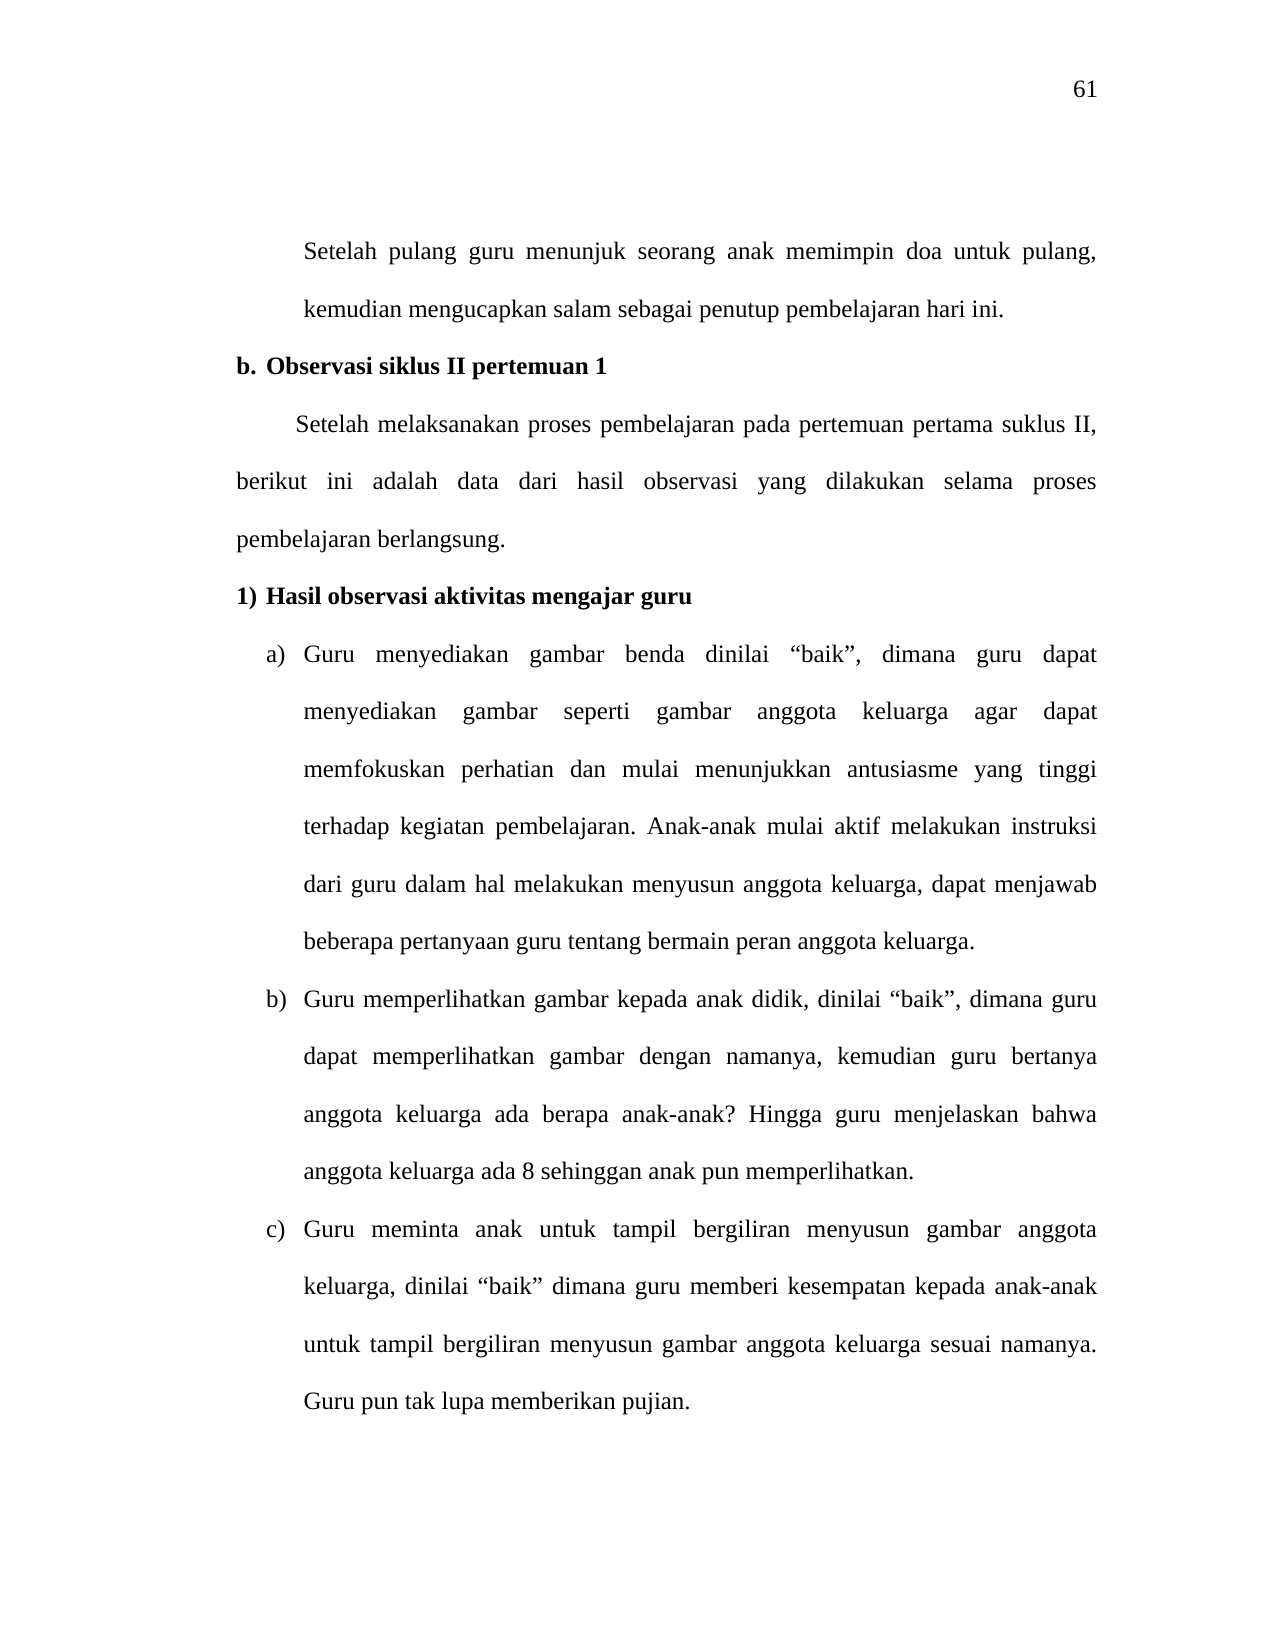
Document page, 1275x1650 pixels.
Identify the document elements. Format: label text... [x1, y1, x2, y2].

list Guru memperlihatkan gambar kepada anak didik, dinilai “baik”, dimana guru dapat memperlihatkan gambar dengan namanya, kemudian guru bertanya anggota keluarga ada berapa anak-anak? Hingga guru menjelaskan bahwa anggota keluarga ada 8 sehinggan anak pun memperlihatkan. [266, 984, 1098, 1185]
list Setelah melaksanakan proses pembelajaran pada pertemuan pertama suklus II, berikut ini adalah data dari hasil observasi yang dilakukan selama proses pembelajaran berlangsung. [236, 409, 1098, 552]
list Observasi siklus II pertemuan 1 [236, 351, 1098, 380]
list Setelah pulang guru menunjuk seorang anak memimpin doa untuk pulang, kemudian mengucapkan salam sebagai penutup pembelajaran hari ini. [303, 236, 1098, 322]
list Guru menyediakan gambar benda dinilai “baik”, dimana guru dapat menyediakan gambar seperti gambar anggota keluarga agar dapat memfokuskan perhatian dan mulai menunjukkan antusiasme yang tinggi terhadap kegiatan pembelajaran. Anak-anak mulai aktif melakukan instruksi dari guru dalam hal melakukan menyusun anggota keluarga, dapat menjawab beberapa pertanyaan guru tentang bermain peran anggota keluarga. [266, 639, 1098, 955]
list Hasil observasi aktivitas mengajar guru [236, 581, 1098, 610]
list Guru meminta anak untuk tampil bergiliran menyusun gambar anggota keluarga, dinilai “baik” dimana guru memberi kesempatan kepada anak-anak untuk tampil bergiliran menyusun gambar anggota keluarga sesuai namanya. Guru pun tak lupa memberikan pujian. [266, 1214, 1098, 1415]
